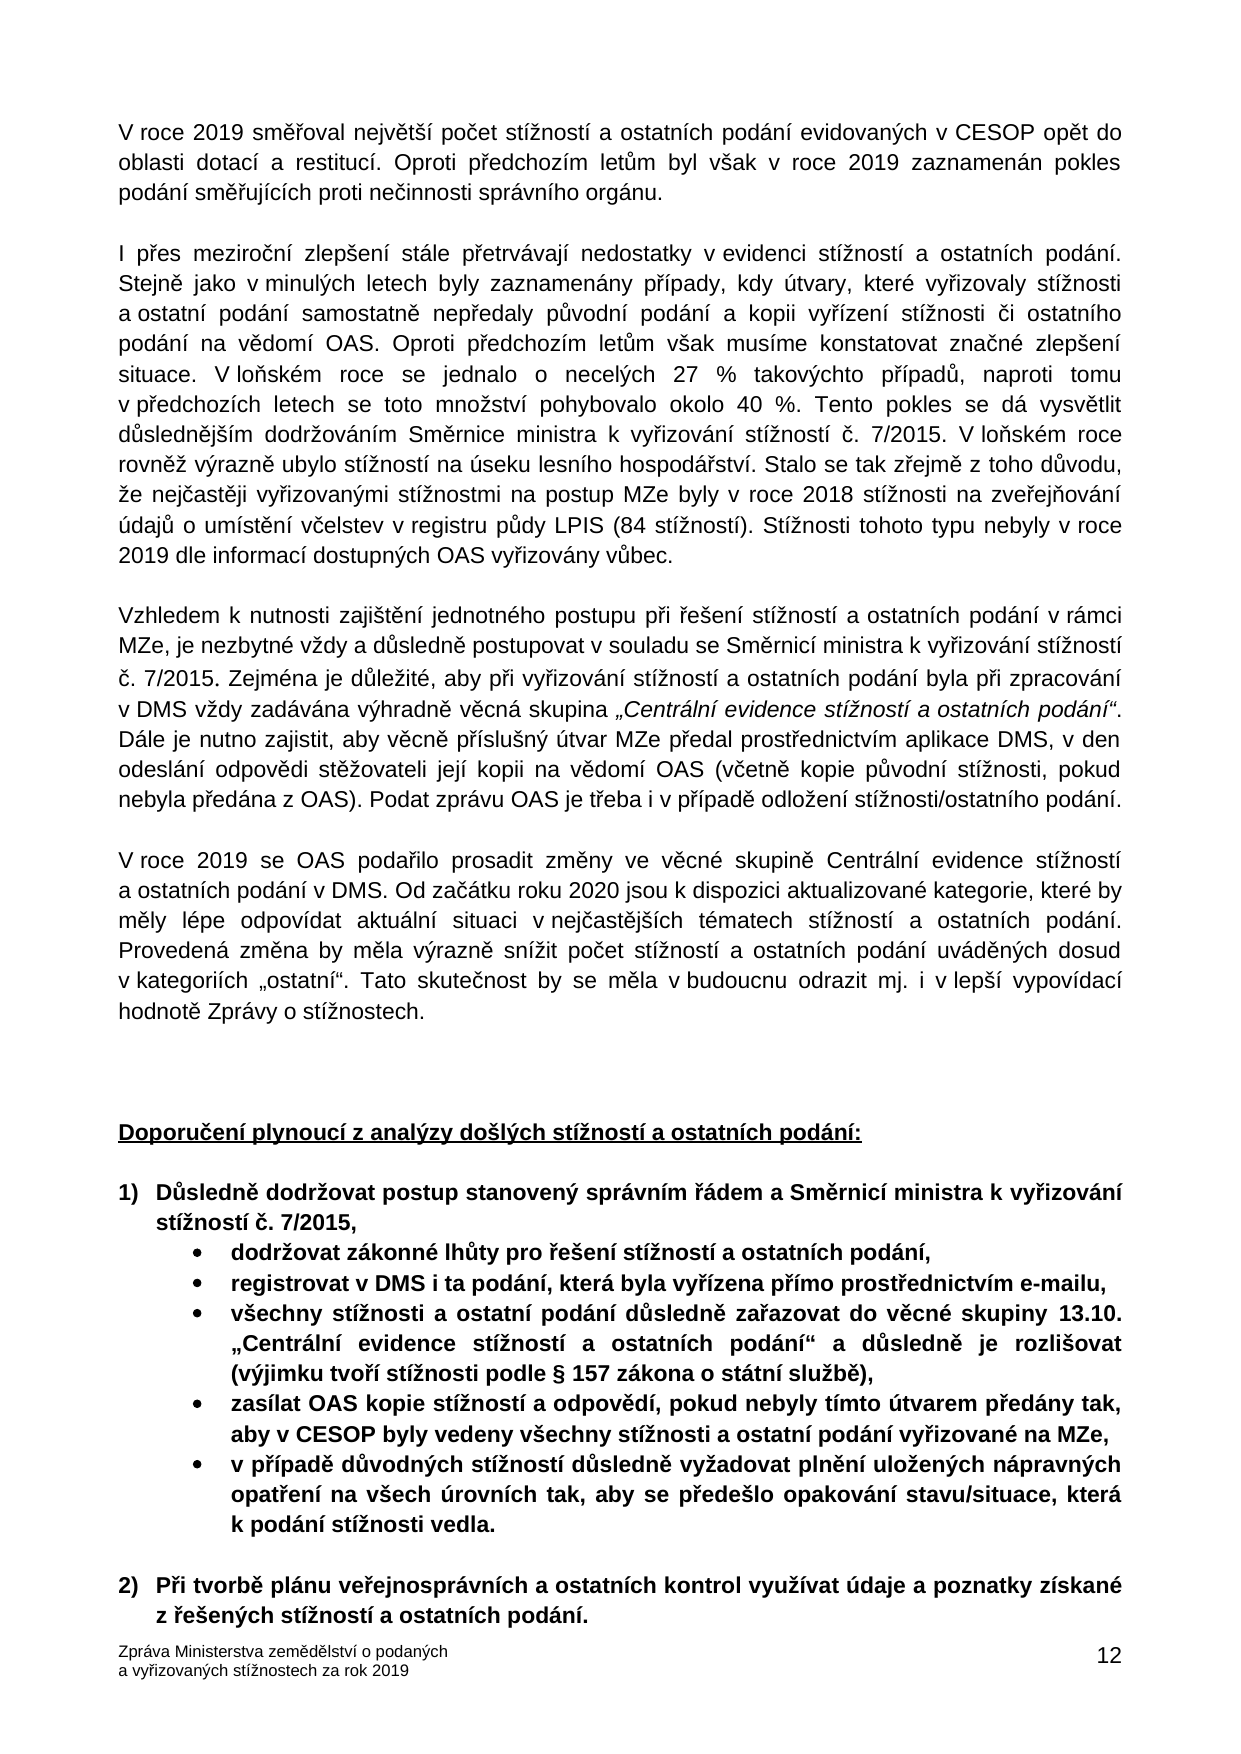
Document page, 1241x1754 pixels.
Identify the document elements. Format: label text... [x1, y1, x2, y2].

list Důsledně dodržovat postup stanovený správním řádem a Směrnicí ministra k vyřizování stížností č. 7/2015, [118, 1179, 1122, 1236]
text V roce 2019 směřoval největší počet stížností a ostatních podání evidovaných v CESOP opět do oblasti dotací a restitucí. Oproti předchozím letům byl však v roce 2019 zaznamenán pokles podání směřujících proti nečinnosti správního orgánu. [118, 119, 1122, 206]
text Vzhledem k nutnosti zajištění jednotného postupu při řešení stížností a ostatních podání v rámci MZe, je nezbytné vždy a důsledně postupovat v souladu se Směrnicí ministra k vyřizování stížností č. 7/2015. Zejména je důležité, aby při vyřizování stížností a ostatních podání byla při zpracování v DMS vždy zadávána výhradně věcná skupina „Centrální evidence stížností a ostatních podání“. Dále je nutno zajistit, aby věcně příslušný útvar MZe předal prostřednictvím aplikace DMS, v den odeslání odpovědi stěžovateli její kopii na vědomí OAS (včetně kopie původní stížnosti, pokud nebyla předána z OAS). Podat zprávu OAS je třeba i v případě odložení stížnosti/ostatního podání. [118, 602, 1122, 813]
text I přes meziroční zlepšení stále přetrvávají nedostatky v evidenci stížností a ostatních podání. Stejně jako v minulých letech byly zaznamenány případy, kdy útvary, které vyřizovaly stížnosti a ostatní podání samostatně nepředaly původní podání a kopii vyřízení stížnosti či ostatního podání na vědomí OAS. Oproti předchozím letům však musíme konstatovat značné zlepšení situace. V loňském roce se jednalo o necelých 27 % takovýchto případů, naproti tomu v předchozích letech se toto množství pohybovalo okolo 40 %. Tento pokles se dá vysvětlit důslednějším dodržováním Směrnice ministra k vyřizování stížností č. 7/2015. V loňském roce rovněž výrazně ubylo stížností na úseku lesního hospodářství. Stalo se tak zřejmě z toho důvodu, že nejčastěji vyřizovanými stížnostmi na postup MZe byly v roce 2018 stížnosti na zveřejňování údajů o umístění včelstev v registru půdy LPIS (84 stížností). Stížnosti tohoto typu nebyly v roce 2019 dle informací dostupných OAS vyřizovány vůbec. [118, 240, 1122, 568]
list Při tvorbě plánu veřejnosprávních a ostatních kontrol využívat údaje a poznatky získané z řešených stížností a ostatních podání. [118, 1572, 1122, 1628]
text Doporučení plynoucí z analýzy došlých stížností a ostatních podání: [118, 1118, 1122, 1145]
list registrovat v DMS i ta podání, která byla vyřízena přímo prostřednictvím e-mailu, [193, 1269, 1122, 1296]
list zasílat OAS kopie stížností a odpovědí, pokud nebyly tímto útvarem předány tak, aby v CESOP byly vedeny všechny stížnosti a ostatní podání vyřizované na MZe, [193, 1390, 1122, 1447]
text V roce 2019 se OAS podařilo prosadit změny ve věcné skupině Centrální evidence stížností a ostatních podání v DMS. Od začátku roku 2020 jsou k dispozici aktualizované kategorie, které by měly lépe odpovídat aktuální situaci v nejčastějších tématech stížností a ostatních podání. Provedená změna by měla výrazně snížit počet stížností a ostatních podání uváděných dosud v kategoriích „ostatní“. Tato skutečnost by se měla v budoucnu odrazit mj. i v lepší vypovídací hodnotě Zprávy o stížnostech. [118, 847, 1122, 1024]
list všechny stížnosti a ostatní podání důsledně zařazovat do věcné skupiny 13.10. „Centrální evidence stížností a ostatních podání“ a důsledně je rozlišovat (výjimku tvoří stížnosti podle § 157 zákona o státní službě), [193, 1300, 1122, 1387]
list v případě důvodných stížností důsledně vyžadovat plnění uložených nápravných opatření na všech úrovních tak, aby se předešlo opakování stavu/situace, která k podání stížnosti vedla. [193, 1451, 1122, 1538]
list dodržovat zákonné lhůty pro řešení stížností a ostatních podání, [193, 1239, 1122, 1266]
